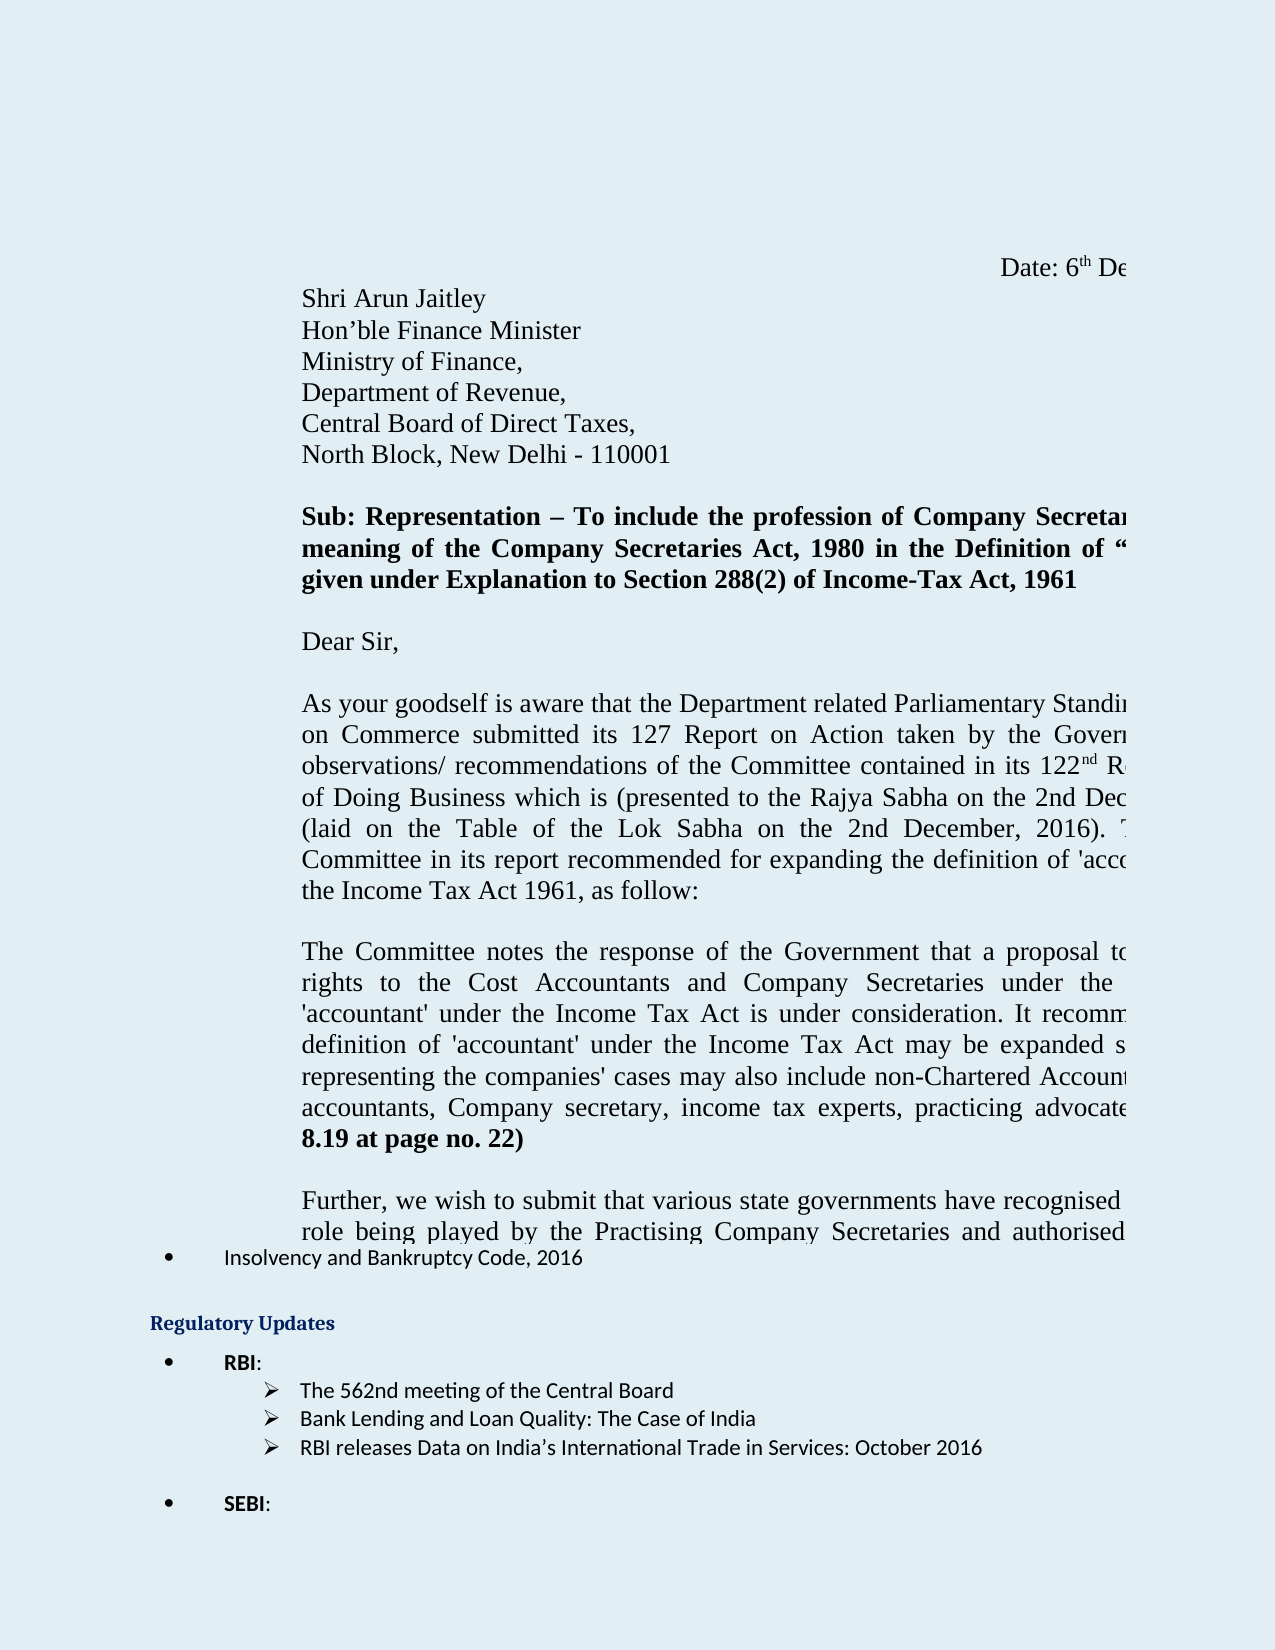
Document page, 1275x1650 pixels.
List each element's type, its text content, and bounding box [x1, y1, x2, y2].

list Bank Lending and Loan Quality: The Case of India [262, 1404, 1125, 1433]
list The 562nd meeting of the Central Board [262, 1377, 1125, 1404]
list RBI releases Data on India’s International Trade in Services: October 2016 [262, 1433, 1125, 1461]
text Regulatory Updates [150, 1312, 1125, 1336]
list SEBI: [165, 1489, 1125, 1517]
list Insolvency and Bankruptcy Code, 2016 [165, 1243, 1125, 1272]
list RBI: [165, 1348, 1125, 1377]
